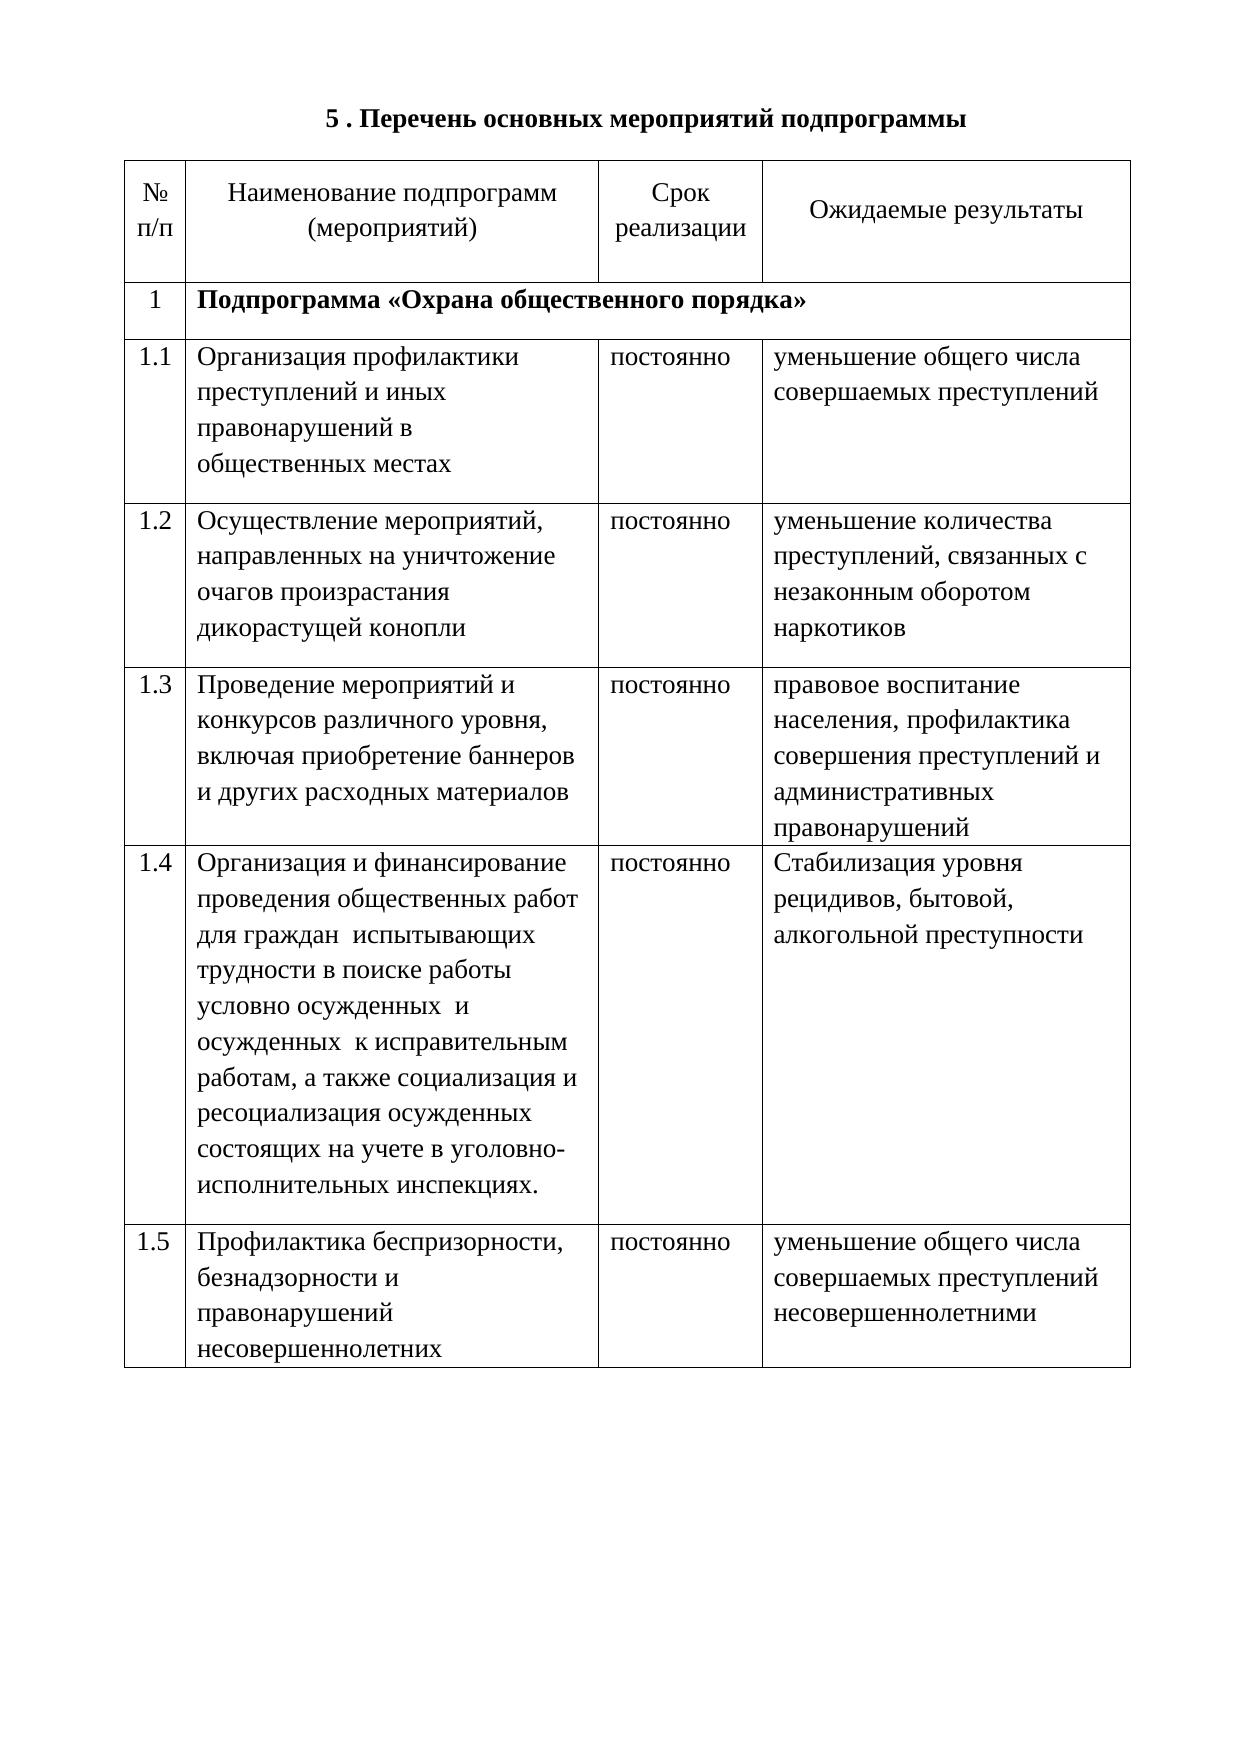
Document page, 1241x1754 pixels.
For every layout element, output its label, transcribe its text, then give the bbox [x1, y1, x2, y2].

table_cell 1.5 [125, 1225, 185, 1367]
table_cell 1.2 [125, 504, 185, 667]
table_cell уменьшение общего числа совершаемых преступлений несовершеннолетними [763, 1225, 1130, 1367]
table_cell постоянно [599, 1225, 762, 1367]
table_cell 1.4 [125, 846, 185, 1224]
table_cell уменьшение общего числа совершаемых преступлений [763, 340, 1130, 503]
table_cell постоянно [599, 340, 762, 503]
table_cell 1.1 [125, 340, 185, 503]
table_cell Организация профилактики преступлений и иных правонарушений в общественных местах [186, 340, 598, 503]
table_cell Профилактика беспризорности, безнадзорности и правонарушений несовершеннолетних [186, 1225, 598, 1367]
table_cell 1 [125, 283, 185, 339]
text 5 . Перечень основных мероприятий подпрограммы [111, 103, 1181, 134]
table_header Ожидаемые результаты [763, 161, 1130, 282]
table_cell постоянно [599, 668, 762, 845]
table_cell правовое воспитание населения, профилактика совершения преступлений и административных правонарушений [763, 668, 1130, 845]
table_cell постоянно [599, 846, 762, 1224]
table_cell постоянно [599, 504, 762, 667]
table_cell Организация и финансирование проведения общественных работ для граждан испытывающих трудности в поиске работы условно осужденных и осужденных к исправительным работам, а также социализация и ресоциализация осужденных состоящих на учете в уголовно-исполнительных инспекциях. [186, 846, 598, 1224]
table_header № п/п [125, 161, 185, 282]
table_cell Осуществление мероприятий, направленных на уничтожение очагов произрастания дикорастущей конопли [186, 504, 598, 667]
table_cell Проведение мероприятий и конкурсов различного уровня, включая приобретение баннеров и других расходных материалов [186, 668, 598, 845]
table_header Наименование подпрограмм (мероприятий) [186, 161, 598, 282]
table_cell Подпрограмма «Охрана общественного порядка» [186, 283, 1130, 339]
table_cell уменьшение количества преступлений, связанных с незаконным оборотом наркотиков [763, 504, 1130, 667]
table_cell 1.3 [125, 668, 185, 845]
table_header Срок реализации [599, 161, 762, 282]
table_cell Стабилизация уровня рецидивов, бытовой, алкогольной преступности [763, 846, 1130, 1224]
